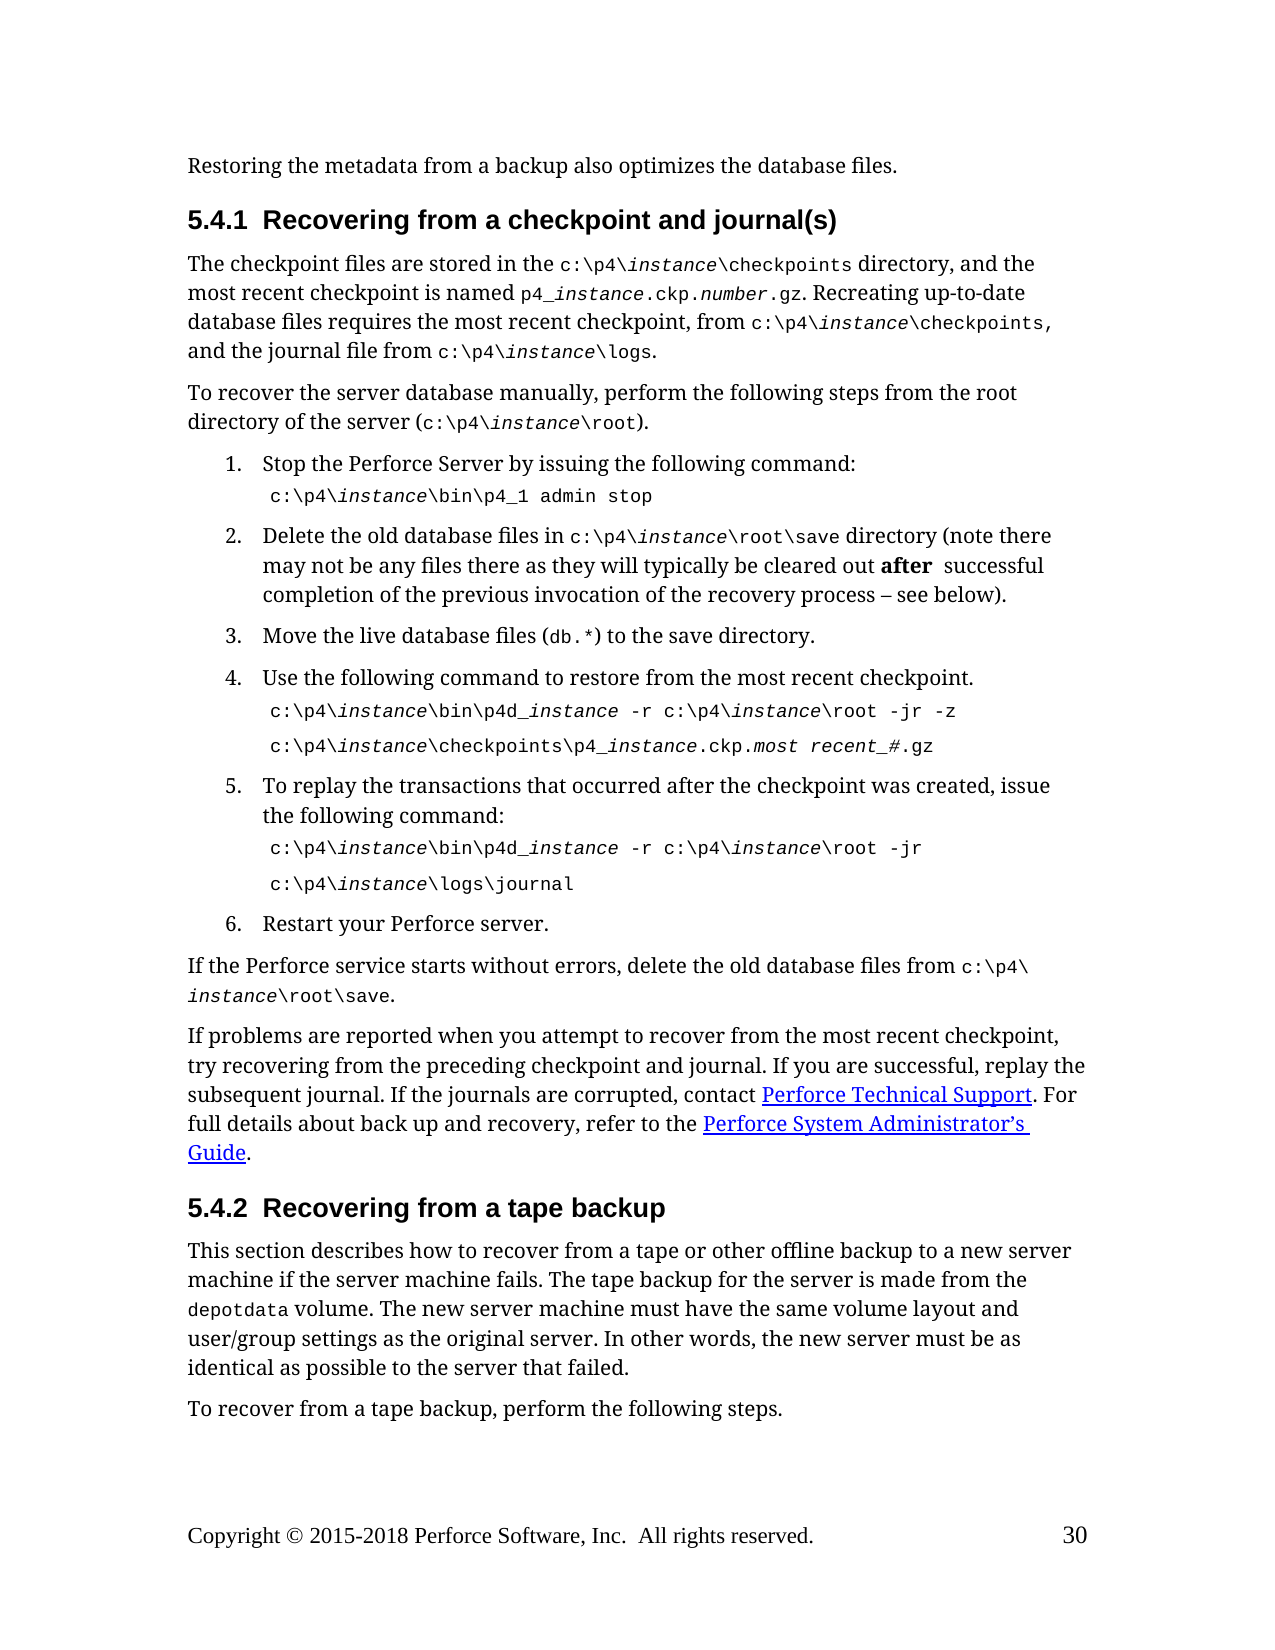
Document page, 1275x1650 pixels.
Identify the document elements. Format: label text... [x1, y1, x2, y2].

list Move the live database files (db.*) to the save directory. [225, 621, 1087, 650]
list Use the following command to restore from the most recent checkpoint. [225, 662, 1087, 692]
text To recover the server database manually, perform the following steps from the root directory of the server (c:\p4\instance\root). [187, 377, 1087, 435]
subtitle Recovering from a checkpoint and journal(s) [187, 204, 1087, 235]
list To replay the transactions that occurred after the checkpoint was created, issue the following command: [225, 771, 1087, 829]
text c:\p4\instance\bin\p4_1 admin stop [270, 481, 1087, 508]
text c:\p4\instance\logs\journal [270, 869, 1087, 896]
text If problems are reported when you attempt to recover from the most recent checkpoint, try recovering from the preceding checkpoint and journal. If you are successful, replay the subsequent journal. If the journals are corrupted, contact Perforce Technical Support. For full details about back up and recovery, refer to the Perforce System Administrator’s Guide. [187, 1021, 1087, 1167]
text c:\p4\instance\bin\p4d_instance -r c:\p4\instance\root -jr -z [270, 696, 1087, 723]
subtitle Recovering from a tape backup [187, 1192, 1087, 1223]
text c:\p4\instance\checkpoints\p4_instance.ckp.most recent_#.gz [270, 731, 1087, 758]
text This section describes how to recover from a tape or other offline backup to a new server machine if the server machine fails. The tape backup for the server is made from the depotdata volume. The new server machine must have the same volume layout and user/group settings as the original server. In other words, the new server must be as identical as possible to the server that failed. [187, 1235, 1087, 1381]
list Delete the old database files in c:\p4\instance\root\save directory (note there may not be any files there as they will typically be cleared out after successful completion of the previous invocation of the recovery process – see below). [225, 521, 1087, 608]
text If the Perforce service starts without errors, delete the old database files from c:\p4\instance\root\save. [187, 950, 1087, 1008]
text c:\p4\instance\bin\p4d_instance -r c:\p4\instance\root -jr [270, 833, 1087, 860]
list Restart your Perforce server. [225, 908, 1087, 937]
text The checkpoint files are stored in the c:\p4\instance\checkpoints directory, and the most recent checkpoint is named p4_instance.ckp.number.gz. Recreating up-to-date database files requires the most recent checkpoint, from c:\p4\instance\checkpoints, and the journal file from c:\p4\instance\logs. [187, 248, 1087, 364]
text To recover from a tape backup, perform the following steps. [187, 1394, 1087, 1423]
list Stop the Perforce Server by issuing the following command: [225, 448, 1087, 477]
text Restoring the metadata from a backup also optimizes the database files. [187, 150, 1087, 179]
